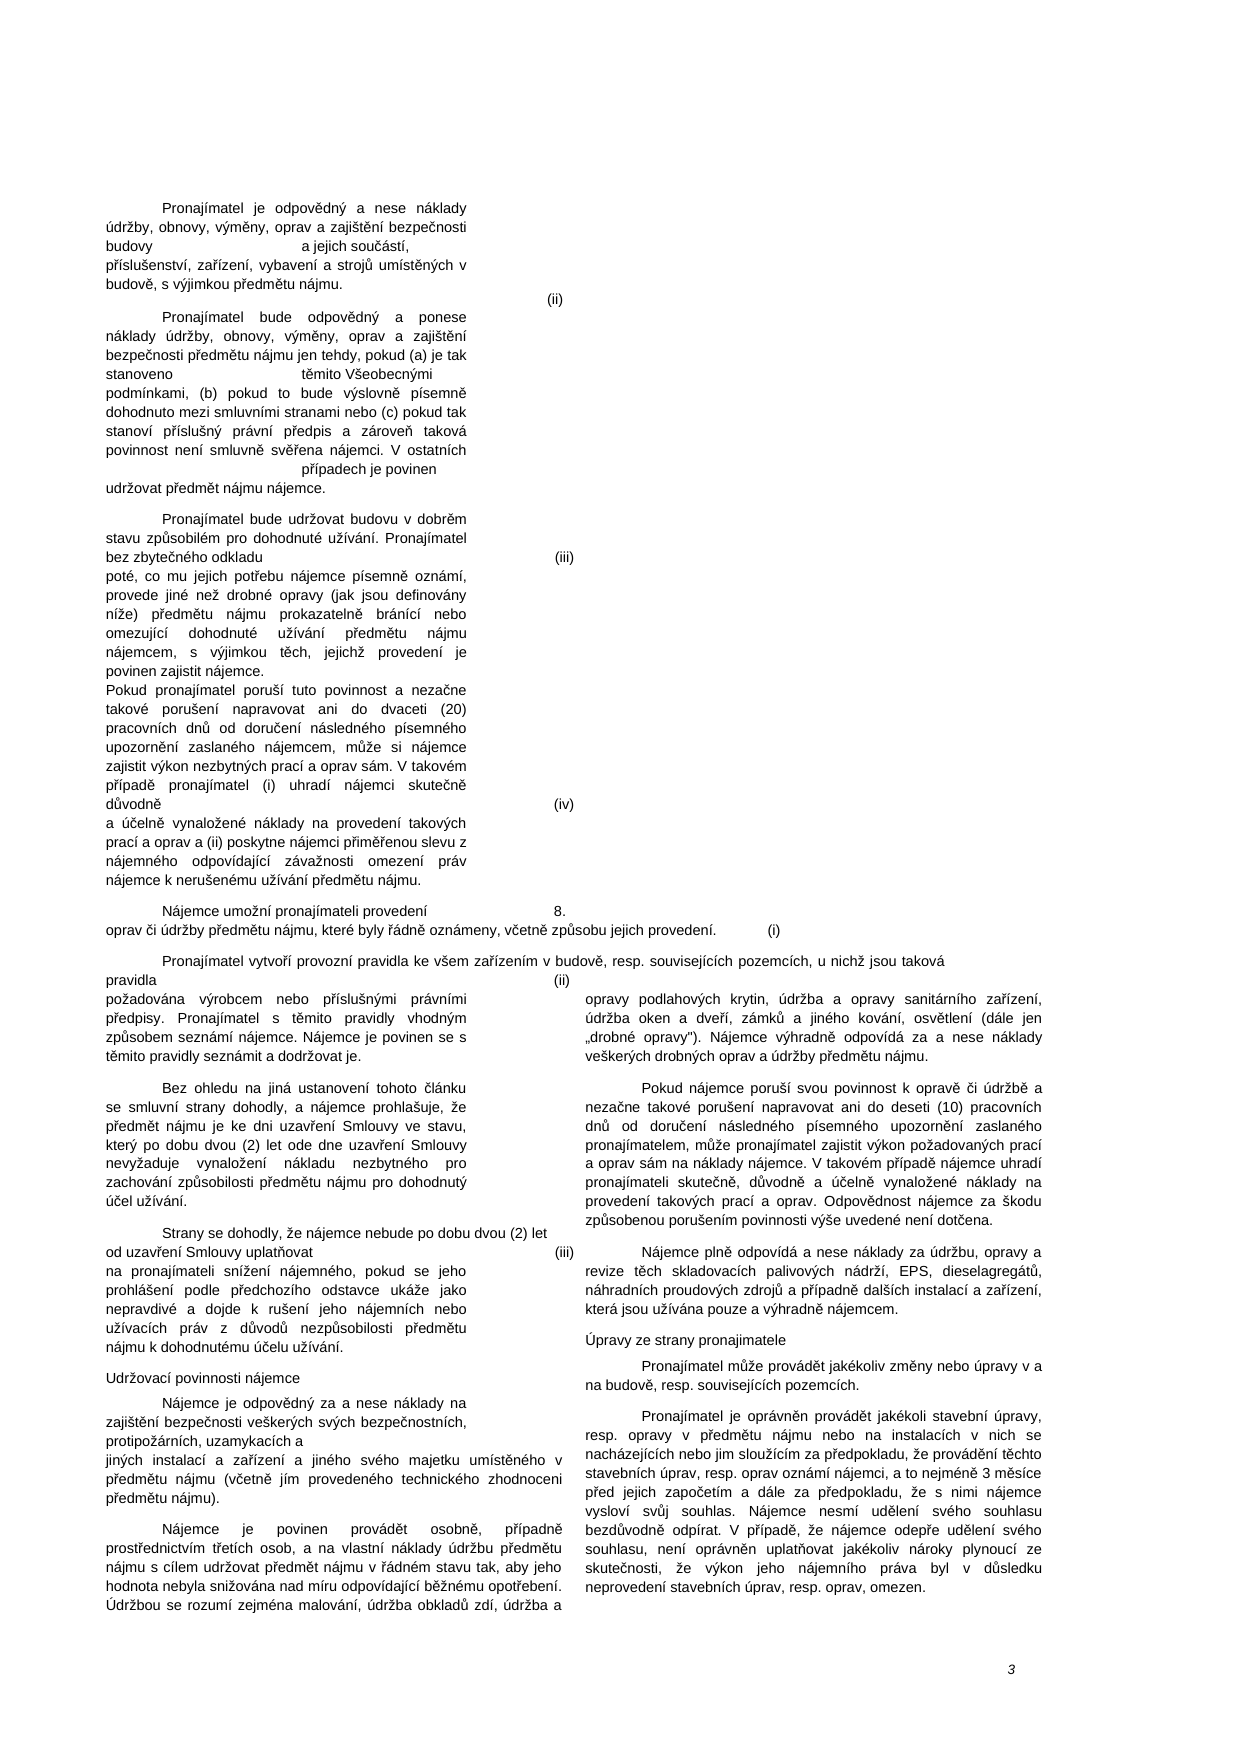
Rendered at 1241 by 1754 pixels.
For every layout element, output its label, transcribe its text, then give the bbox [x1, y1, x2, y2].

text Nájemce plně odpovídá a nese náklady za údržbu, opravy a revize těch skladovacích palivových nádrží, EPS, dieselagregátů, náhradních proudových zdrojů a případně dalších instalací a zařízení, která jsou užívána pouze a výhradně nájemcem. [585, 1242, 1043, 1318]
text (ii) [103, 293, 563, 308]
text Pronajímatel může provádět jakékoliv změny nebo úpravy v a na budově, resp. souvisejících pozemcích. [585, 1356, 1043, 1394]
text Nájemce umožní pronajímateli provedení 8. [162, 901, 1045, 920]
text Strany se dohodly, že nájemce nebude po dobu dvou (2) let od uzavření Smlouvy uplatňovat (iii) [106, 1223, 563, 1261]
text Pokud pronajímatel poruší tuto povinnost a nezačne takové porušení napravovat ani do dvaceti (20) pracovních dnů od doručení následného písemného upozornění zaslaného nájemcem, může si nájemce zajistit výkon nezbytných prací a oprav sám. V takovém případě pronajímatel (i) uhradí nájemci skutečně důvodně (iv) [106, 680, 467, 813]
text příslušenství, zařízení, vybavení a strojů umístěných v budově, s výjimkou předmětu nájmu. [106, 255, 467, 293]
text udržovat předmět nájmu nájemce. [106, 478, 565, 497]
text Bez ohledu na jiná ustanovení tohoto článku se smluvní strany dohodly, a nájemce prohlašuje, že předmět nájmu je ke dni uzavření Smlouvy ve stavu, který po dobu dvou (2) let ode dne uzavření Smlouvy nevyžaduje vynaložení nákladu nezbytného pro zachování způsobilosti předmětu nájmu pro dohodnutý účel užívání. [106, 1078, 467, 1211]
text Pronajímatel je oprávněn provádět jakékoli stavební úpravy, resp. opravy v předmětu nájmu nebo na instalacích v nich se nacházejících nebo jim sloužícím za předpokladu, že provádění těchto stavebních úprav, resp. oprav oznámí nájemci, a to nejméně 3 měsíce před jejich započetím a dále za předpokladu, že s nimi nájemce vysloví svůj souhlas. Nájemce nesmí udělení svého souhlasu bezdůvodně odpírat. V případě, že nájemce odepře udělení svého souhlasu, není oprávněn uplatňovat jakékoliv nároky plynoucí ze skutečnosti, že výkon jeho nájemního práva byl v důsledku neprovedení stavebních úprav, resp. oprav, omezen. [585, 1406, 1043, 1596]
text požadována výrobcem nebo příslušnými právními předpisy. Pronajímatel s těmito pravidly vhodným způsobem seznámí nájemce. Nájemce je povinen se s těmito pravidly seznámit a dodržovat je. [106, 990, 467, 1066]
text Pronajímatel bude udržovat budovu v dobrěm stavu způsobilém pro dohodnuté užívání. Pronajímatel bez zbytečného odkladu (iii) [106, 510, 467, 567]
text Udržovací povinnosti nájemce [106, 1372, 565, 1387]
text Nájemce je povinen provádět osobně, případně prostřednictvím třetích osob, a na vlastní náklady údržbu předmětu nájmu s cílem udržovat předmět nájmu v řádném stavu tak, aby jeho hodnota nebyla snižována nad míru odpovídající běžnému opotřebení. Údržbou se rozumí zejména malování, údržba obkladů zdí, údržba a opravy podlahových krytin, údržba a opravy sanitárního zařízení, údržba oken a dveří, zámků a jiného kování, osvětlení (dále jen „drobné opravy"). Nájemce výhradně odpovídá za a nese náklady veškerých drobných oprav a údržby předmětu nájmu. [106, 1520, 563, 1614]
text Pronajímatel vytvoří provozní pravidla ke všem zařízením v budově, resp. souvisejících pozemcích, u nichž jsou taková pravidla (ii) [106, 952, 947, 990]
text poté, co mu jejich potřebu nájemce písemně oznámí, provede jiné než drobné opravy (jak jsou definovány níže) předmětu nájmu prokazatelně bránící nebo omezující dohodnuté užívání předmětu nájmu nájemcem, s výjimkou těch, jejichž provedení je povinen zajistit nájemce. [106, 567, 467, 680]
text Nájemce je odpovědný za a nese náklady na zajištění bezpečnosti veškerých svých bezpečnostních, protipožárních, uzamykacích a [106, 1393, 467, 1450]
text Pronajímatel bude odpovědný a ponese náklady údržby, obnovy, výměny, oprav a zajištění bezpečnosti předmětu nájmu jen tehdy, pokud (a) je tak stanoveno těmito Všeobecnými [106, 308, 467, 383]
text Nájemce je povinen provádět osobně, případně prostřednictvím třetích osob, a na vlastní náklady údržbu předmětu nájmu s cílem udržovat předmět nájmu v řádném stavu tak, aby jeho hodnota nebyla snižována nad míru odpovídající běžnému opotřebení. Údržbou se rozumí zejména malování, údržba obkladů zdí, údržba a opravy podlahových krytin, údržba a opravy sanitárního zařízení, údržba oken a dveří, zámků a jiného kování, osvětlení (dále jen „drobné opravy"). Nájemce výhradně odpovídá za a nese náklady veškerých drobných oprav a údržby předmětu nájmu. [585, 990, 1043, 1066]
text a účelně vynaložené náklady na provedení takových prací a oprav a (ii) poskytne nájemci přiměřenou slevu z nájemného odpovídající závažnosti omezení práv nájemce k nerušenému užívání předmětu nájmu. [106, 813, 467, 889]
text Pronajímatel je odpovědný a nese náklady údržby, obnovy, výměny, oprav a zajištění bezpečnosti budovy a jejich součástí, [106, 198, 467, 255]
text Pokud nájemce poruší svou povinnost k opravě či údržbě a nezačne takové porušení napravovat ani do deseti (10) pracovních dnů od doručení následného písemného upozornění zaslaného pronajímatelem, může pronajímatel zajistit výkon požadovaných prací a oprav sám na náklady nájemce. V takovém případě nájemce uhradí pronajímateli skutečně, důvodně a účelně vynaložené náklady na provedení takových prací a oprav. Odpovědnost nájemce za škodu způsobenou porušením povinnosti výše uvedené není dotčena. [585, 1078, 1043, 1230]
text Úpravy ze strany pronajimatele [585, 1334, 1045, 1349]
text oprav či údržby předmětu nájmu, které byly řádně oznámeny, včetně způsobu jejich provedení. (i) [106, 920, 1034, 939]
text na pronajímateli snížení nájemného, pokud se jeho prohlášení podle předchozího odstavce ukáže jako nepravdivé a dojde k rušení jeho nájemních nebo užívacích práv z důvodů nezpůsobilosti předmětu nájmu k dohodnutému účelu užívání. [106, 1261, 467, 1356]
text podmínkami, (b) pokud to bude výslovně písemně dohodnuto mezi smluvními stranami nebo (c) pokud tak stanoví příslušný právní předpis a zároveň taková povinnost není smluvně svěřena nájemci. V ostatních případech je povinen [106, 383, 467, 478]
text jiných instalací a zařízení a jiného svého majetku umístěného v předmětu nájmu (včetně jím provedeného technického zhodnoceni předmětu nájmu). [106, 1450, 563, 1507]
